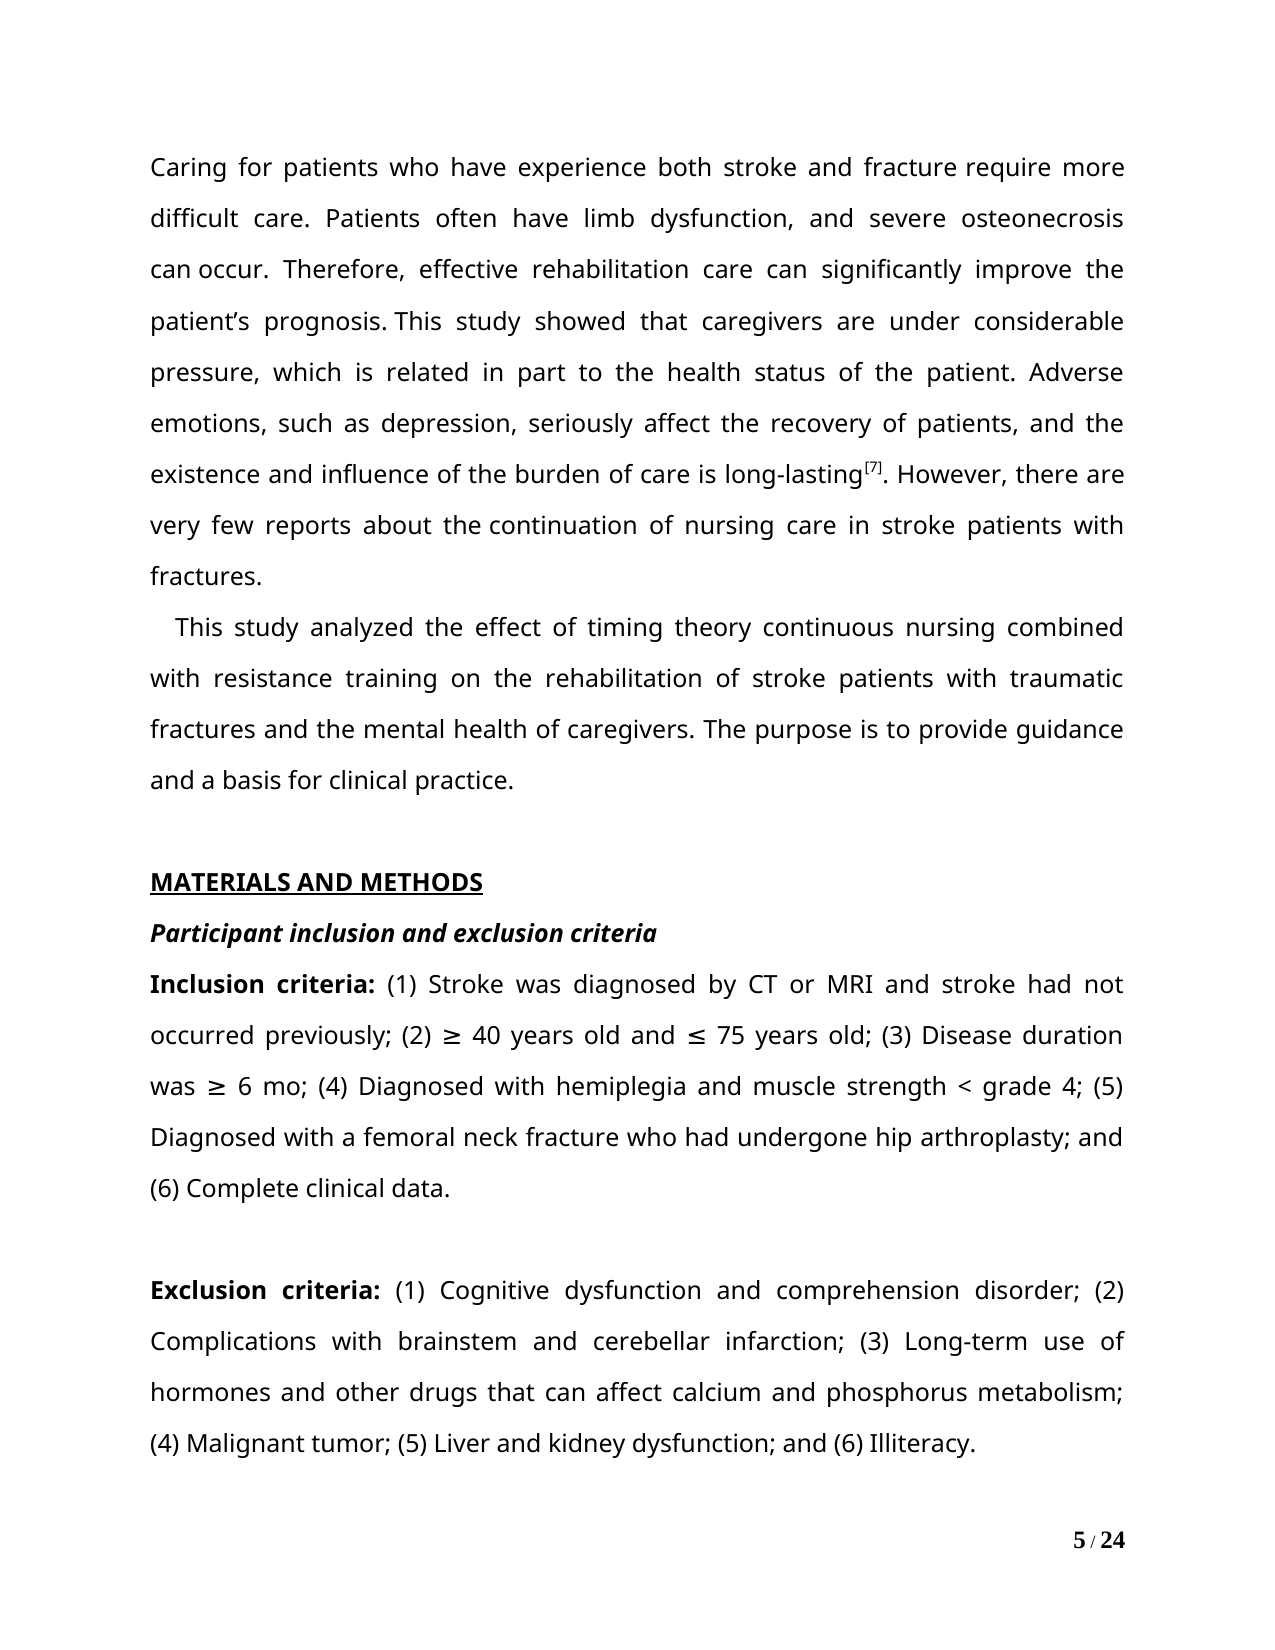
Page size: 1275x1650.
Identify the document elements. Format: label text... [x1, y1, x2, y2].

text This study analyzed the effect of timing theory continuous nursing combined with resistance training on the rehabilitation of stroke patients with traumatic fractures and the mental health of caregivers. The purpose is to provide guidance and a basis for clinical practice. [150, 609, 1125, 797]
text Participant inclusion and exclusion criteria [150, 916, 1125, 950]
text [150, 150, 1125, 592]
text Exclusion criteria: (1) Cognitive dysfunction and comprehension disorder; (2) Complications with brainstem and cerebellar infarction; (3) Long-term use of hormones and other drugs that can affect calcium and phosphorus metabolism; (4) Malignant tumor; (5) Liver and kidney dysfunction; and (6) Illiteracy. [150, 1273, 1125, 1460]
text Inclusion criteria: (1) Stroke was diagnosed by CT or MRI and stroke had not occurred previously; (2) ≥ 40 years old and ≤ 75 years old; (3) Disease duration was ≥ 6 mo; (4) Diagnosed with hemiplegia and muscle strength < grade 4; (5) Diagnosed with a femoral neck fracture who had undergone hip arthroplasty; and (6) Complete clinical data. [150, 967, 1125, 1205]
text MATERIALS AND METHODS [150, 864, 1125, 899]
